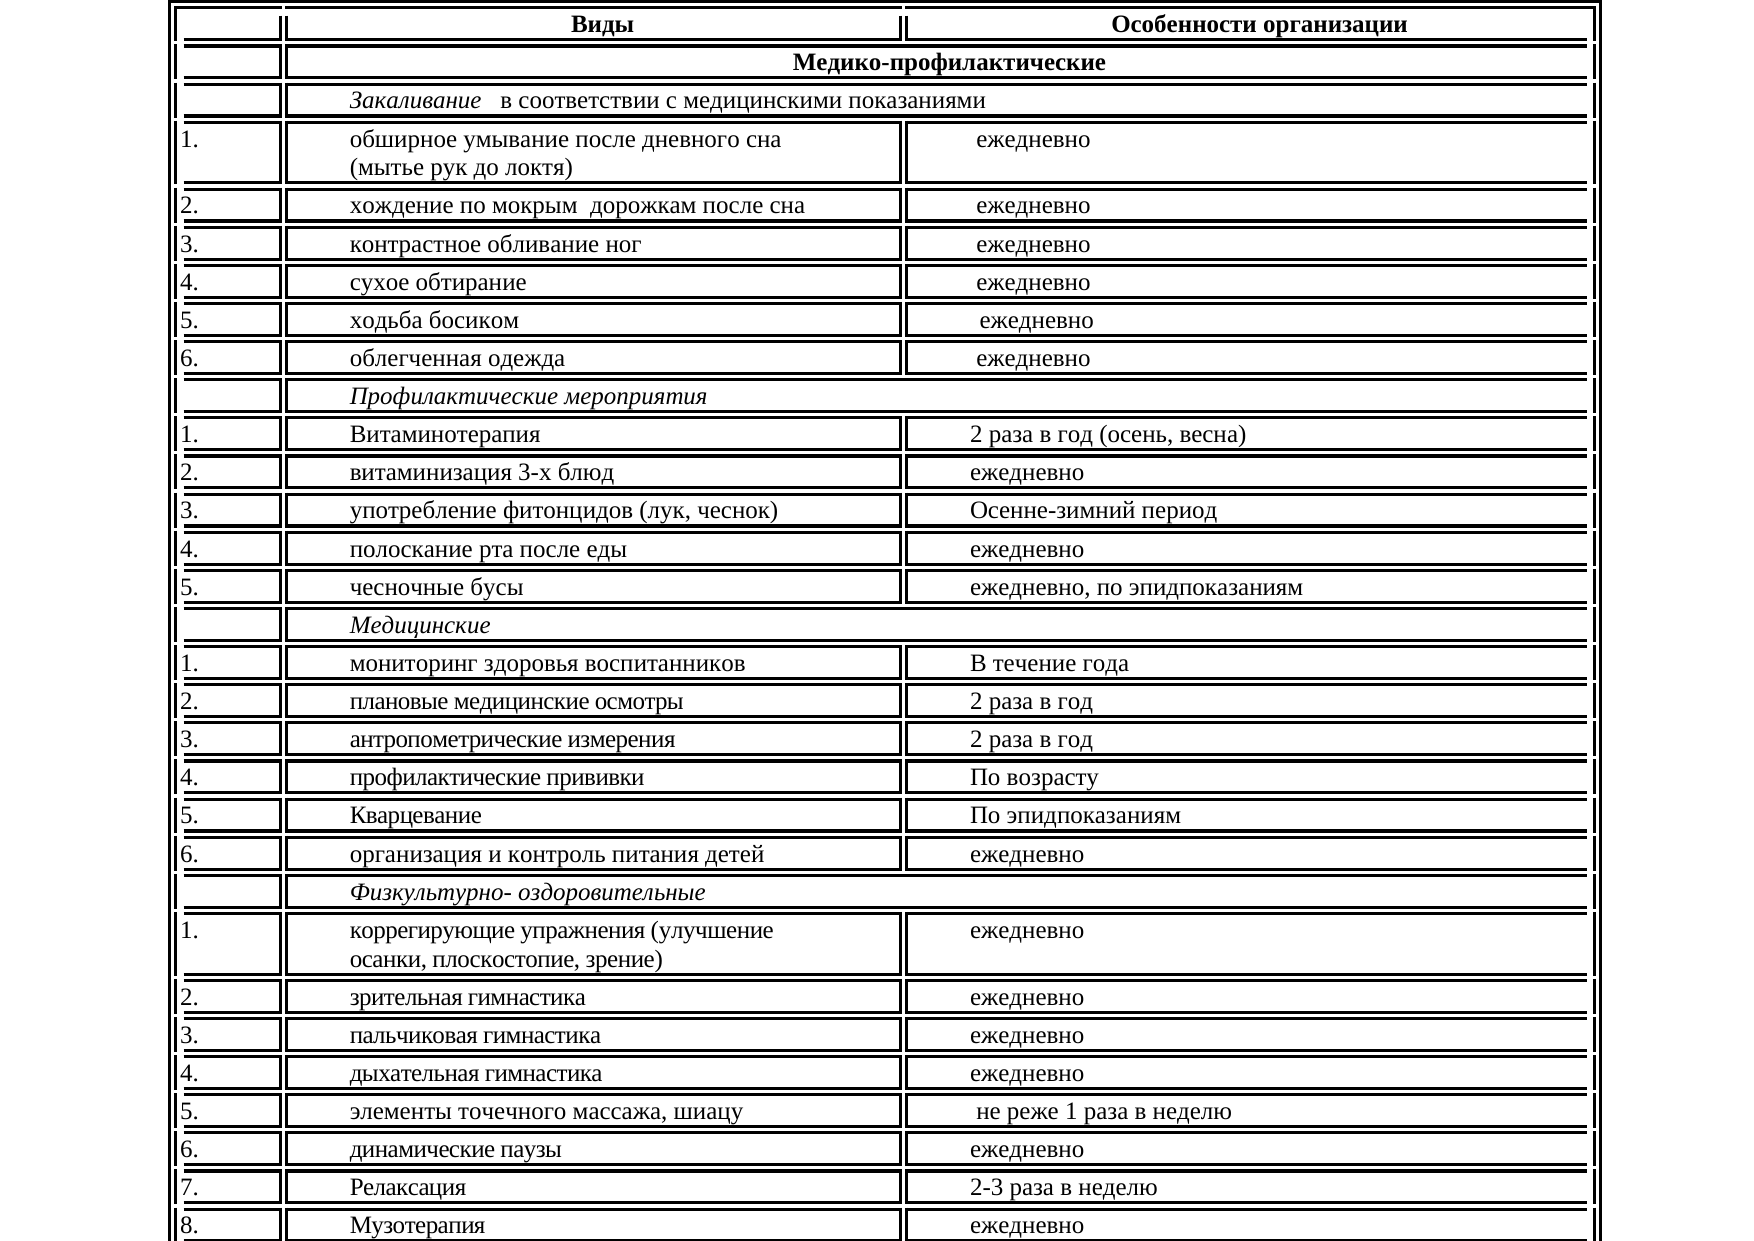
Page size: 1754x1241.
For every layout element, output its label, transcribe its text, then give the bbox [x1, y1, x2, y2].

table_cell 3. [173, 1011, 283, 1049]
table_cell мониторинг здоровья воспитанников [283, 639, 903, 677]
table_cell ежедневно [903, 114, 1597, 181]
table_cell ежедневно [903, 296, 1597, 334]
table_cell 3. [173, 486, 283, 524]
table_cell ежедневно [903, 973, 1597, 1011]
table_cell [173, 601, 283, 639]
table_cell ежедневно, по эпидпоказаниям [903, 563, 1597, 601]
table_cell хождение по мокрым дорожкам после сна [283, 181, 903, 219]
table_cell профилактические прививки [283, 753, 903, 791]
table_cell коррегирующие упражнения (улучшение осанки, плоскостопие, зрение) [283, 906, 903, 972]
table_cell организация и контроль питания детей [283, 829, 903, 867]
table_cell ежедневно [903, 1125, 1597, 1163]
table_cell Физкультурно- оздоровительные [283, 868, 1597, 906]
table_cell 6. [173, 334, 283, 372]
table_cell 2 раза в год (осень, весна) [903, 410, 1597, 448]
table_cell ежедневно [903, 448, 1597, 486]
table_cell [173, 38, 283, 76]
table_cell элементы точечного массажа, шиацу [283, 1087, 903, 1125]
table_cell 5. [173, 791, 283, 829]
table_cell ходьба босиком [283, 296, 903, 334]
table_cell 1. [173, 639, 283, 677]
table_cell 2. [173, 181, 283, 219]
table_cell ежедневно [903, 181, 1597, 219]
table_cell В течение года [903, 639, 1597, 677]
table_cell витаминизация 3-х блюд [283, 448, 903, 486]
table_cell ежедневно [903, 1011, 1597, 1049]
table_cell 1. [173, 906, 283, 972]
table_cell пальчиковая гимнастика [283, 1011, 903, 1049]
table_cell 5. [173, 1087, 283, 1125]
table_cell антропометрические измерения [283, 715, 903, 753]
table_cell [173, 372, 283, 410]
table_header Виды [283, 3, 903, 38]
table_cell 4. [173, 524, 283, 562]
table_cell 1. [173, 114, 283, 181]
table_cell ежедневно [903, 219, 1597, 257]
table_cell 5. [173, 563, 283, 601]
table_cell Кварцевание [283, 791, 903, 829]
table_cell ежедневно [903, 906, 1597, 972]
table_cell чесночные бусы [283, 563, 903, 601]
table_cell 4. [173, 258, 283, 296]
table_cell облегченная одежда [283, 334, 903, 372]
table_cell Осенне-зимний период [903, 486, 1597, 524]
table_cell ежедневно [903, 334, 1597, 372]
table_cell По возрасту [903, 753, 1597, 791]
table_cell По эпидпоказаниям [903, 791, 1597, 829]
table_cell 2-3 раза в неделю [903, 1163, 1597, 1201]
table_cell 2 раза в год [903, 715, 1597, 753]
table_cell употребление фитонцидов (лук, чеснок) [283, 486, 903, 524]
table_cell [173, 76, 283, 114]
table_cell контрастное обливание ног [283, 219, 903, 257]
table_header [173, 3, 283, 38]
table_cell 5. [173, 296, 283, 334]
table_cell 6. [173, 829, 283, 867]
table_cell 3. [173, 715, 283, 753]
table_cell 7. [173, 1163, 283, 1201]
table_cell 4. [173, 753, 283, 791]
table_cell ежедневно [903, 258, 1597, 296]
table_cell ежедневно [903, 829, 1597, 867]
table_cell 2 раза в год [903, 677, 1597, 715]
table_cell ежедневно [903, 524, 1597, 562]
table_cell 2. [173, 448, 283, 486]
table_cell 1. [173, 410, 283, 448]
table_cell 4. [173, 1049, 283, 1087]
table_cell ежедневно [903, 1049, 1597, 1087]
table_cell зрительная гимнастика [283, 973, 903, 1011]
table_cell Закаливание в соответствии с медицинскими показаниями [283, 76, 1597, 114]
table_cell сухое обтирание [283, 258, 903, 296]
table_cell Релаксация [283, 1163, 903, 1201]
table_cell обширное умывание после дневного сна (мытье рук до локтя) [283, 114, 903, 181]
table_cell Медицинские [283, 601, 1597, 639]
table_cell [173, 868, 283, 906]
table_cell 8. [173, 1201, 283, 1239]
table_cell 2. [173, 973, 283, 1011]
table_cell Медико-профилактические [283, 38, 1597, 76]
table_cell Витаминотерапия [283, 410, 903, 448]
table_cell ежедневно [903, 1201, 1597, 1239]
table_cell дыхательная гимнастика [283, 1049, 903, 1087]
table_cell Профилактические мероприятия [283, 372, 1597, 410]
table_cell Музотерапия [283, 1201, 903, 1239]
table_cell 6. [173, 1125, 283, 1163]
table_cell динамические паузы [283, 1125, 903, 1163]
table_cell полоскание рта после еды [283, 524, 903, 562]
table_cell не реже 1 раза в неделю [903, 1087, 1597, 1125]
table_cell плановые медицинские осмотры [283, 677, 903, 715]
table_header Особенности организации [903, 3, 1597, 38]
table_cell 2. [173, 677, 283, 715]
table_cell 3. [173, 219, 283, 257]
